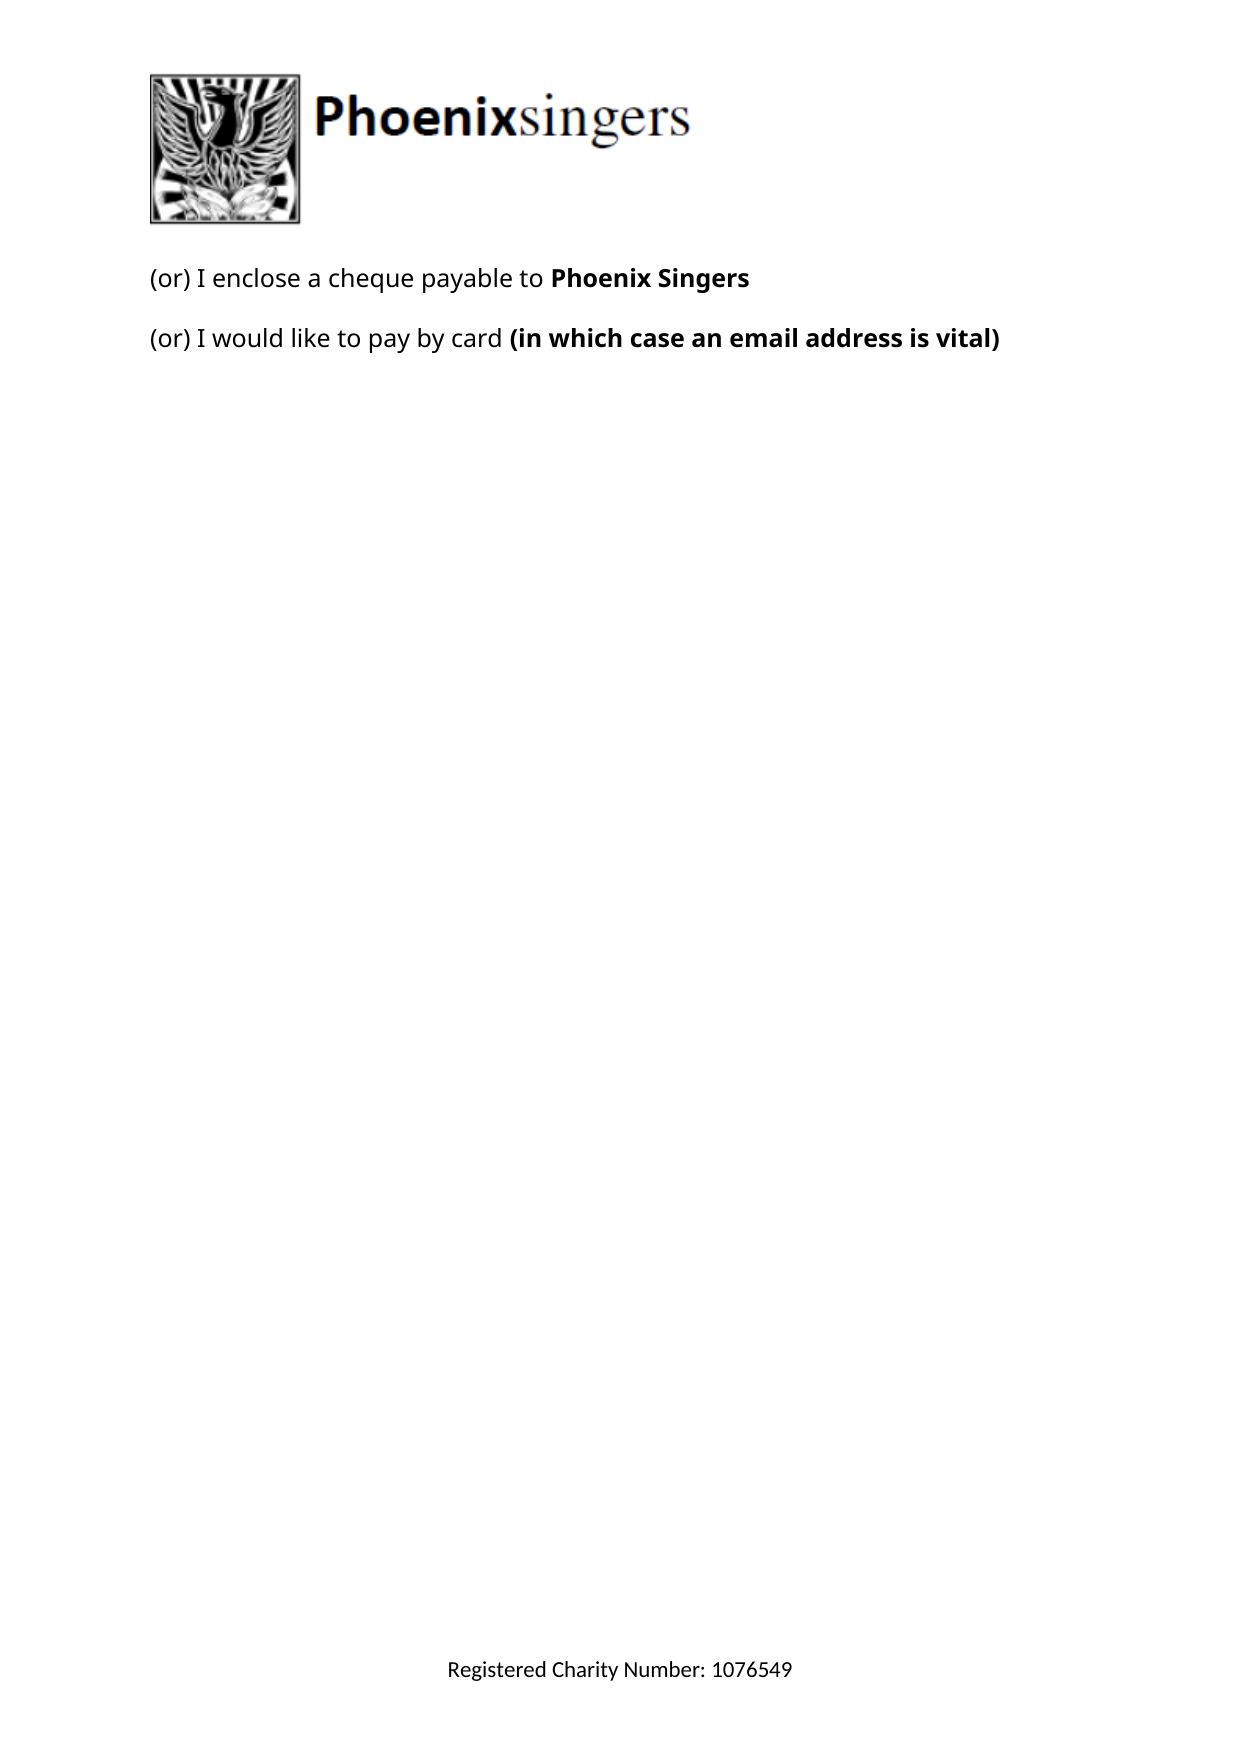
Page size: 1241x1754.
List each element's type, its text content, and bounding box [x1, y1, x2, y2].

text (or) I enclose a cheque payable to Phoenix Singers [150, 261, 1090, 295]
picture [150, 73, 695, 227]
text (or) I would like to pay by card (in which case an email address is vital) [150, 321, 1090, 355]
